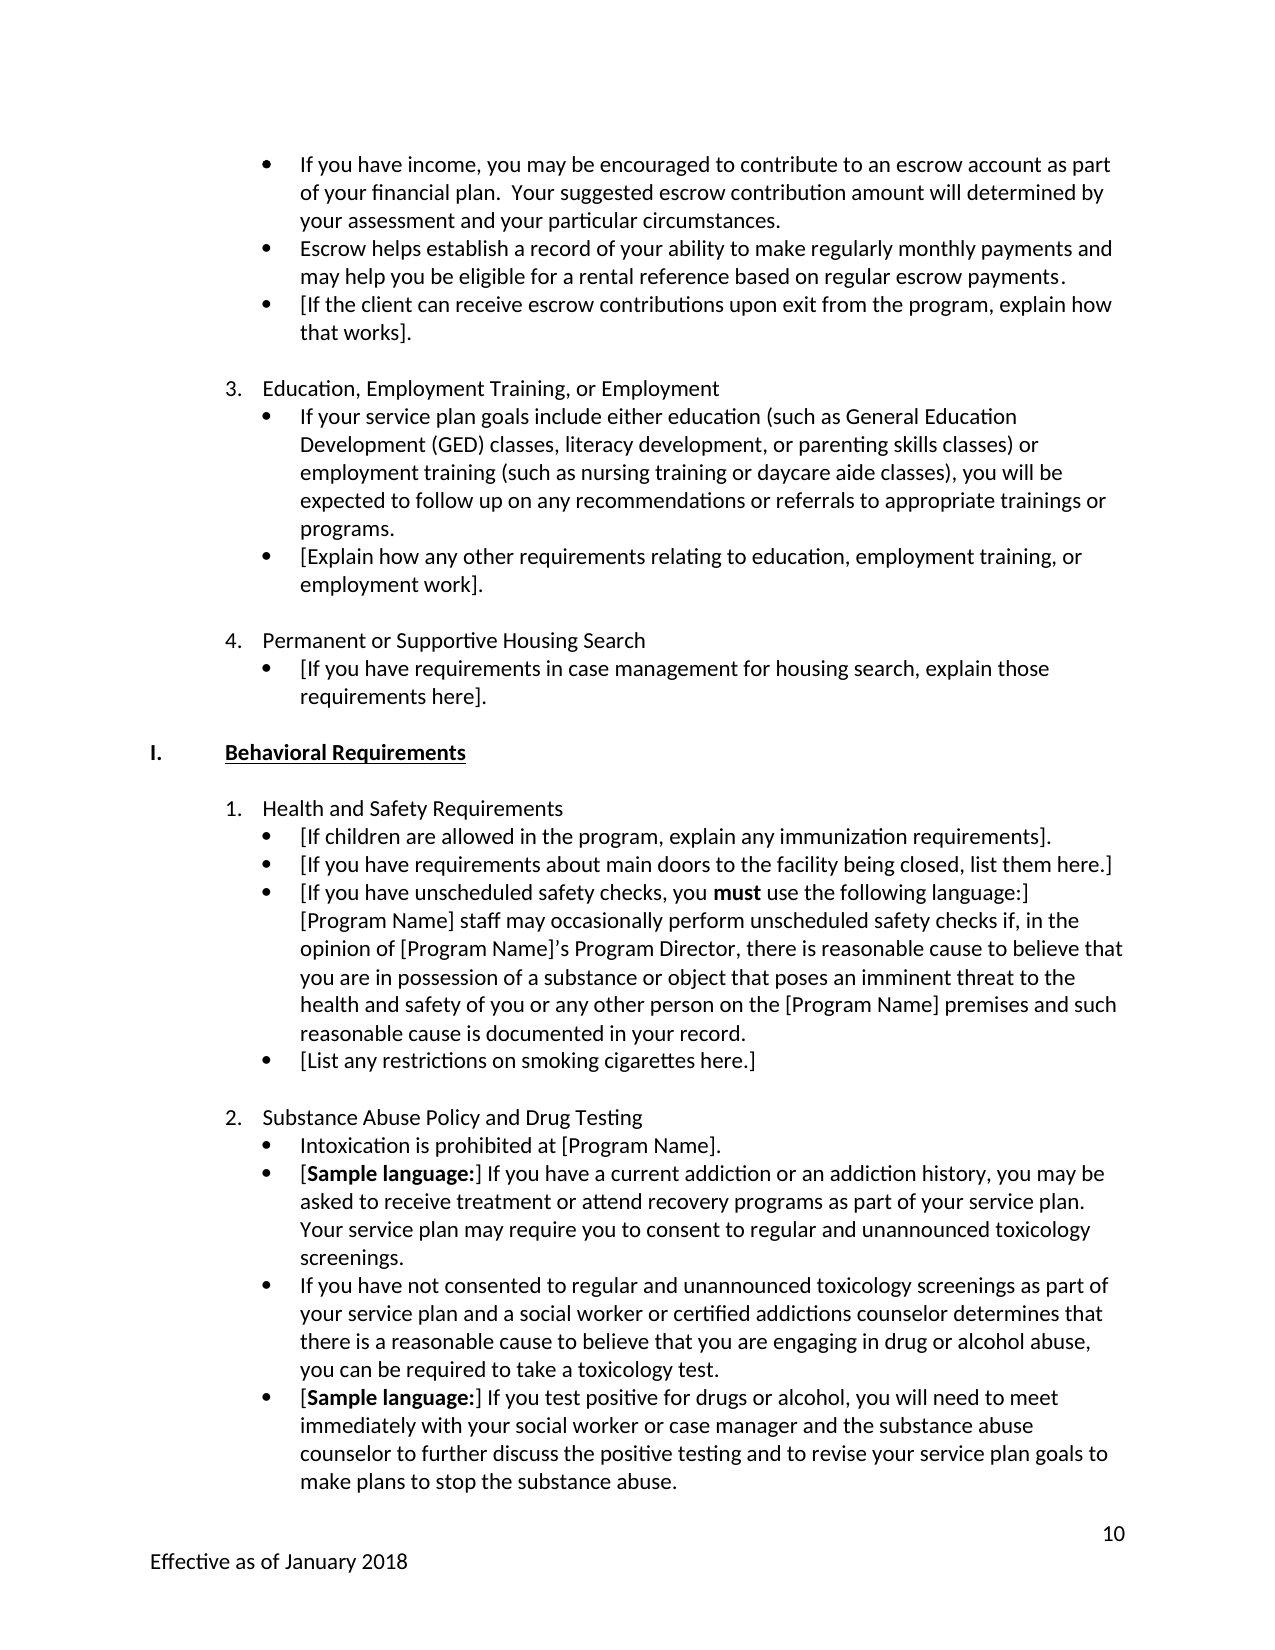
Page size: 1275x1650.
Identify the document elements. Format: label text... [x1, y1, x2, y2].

list Education, Employment Training, or Employment [225, 374, 1125, 402]
list [If the client can receive escrow contributions upon exit from the program, explain how that works]. [262, 290, 1125, 346]
list If your service plan goals include either education (such as General Education Development (GED) classes, literacy development, or parenting skills classes) or employment training (such as nursing training or daycare aide classes), you will be expected to follow up on any recommendations or referrals to appropriate trainings or programs. [262, 402, 1125, 542]
list [Sample language:] If you have a current addiction or an addiction history, you may be asked to receive treatment or attend recovery programs as part of your service plan. Your service plan may require you to consent to regular and unannounced toxicology screenings. [262, 1159, 1125, 1271]
list Escrow helps establish a record of your ability to make regularly monthly payments and may help you be eligible for a rental reference based on regular escrow payments. [262, 234, 1125, 290]
list [If you have requirements in case management for housing search, explain those requirements here]. [262, 654, 1125, 710]
list [If children are allowed in the program, explain any immunization requirements]. [262, 822, 1125, 851]
list Health and Safety Requirements [225, 794, 1125, 822]
list If you have not consented to regular and unannounced toxicology screenings as part of your service plan and a social worker or certified addictions counselor determines that there is a reasonable cause to believe that you are engaging in drug or alcohol abuse, you can be required to take a toxicology test. [262, 1271, 1125, 1383]
list Permanent or Supportive Housing Search [225, 626, 1125, 654]
list [Sample language:] If you test positive for drugs or alcohol, you will need to meet immediately with your social worker or case manager and the substance abuse counselor to further discuss the positive testing and to revise your service plan goals to make plans to stop the substance abuse. [262, 1383, 1125, 1495]
list [If you have unscheduled safety checks, you must use the following language:] [Program Name] staff may occasionally perform unscheduled safety checks if, in the opinion of [Program Name]’s Program Director, there is reasonable cause to believe that you are in possession of a substance or object that poses an imminent threat to the health and safety of you or any other person on the [Program Name] premises and such reasonable cause is documented in your record. [262, 878, 1125, 1047]
list Intoxication is prohibited at [Program Name]. [262, 1131, 1125, 1159]
list [Explain how any other requirements relating to education, employment training, or employment work]. [262, 542, 1125, 598]
text I. Behavioral Requirements [150, 738, 1125, 766]
list Substance Abuse Policy and Drug Testing [225, 1103, 1125, 1131]
list If you have income, you may be encouraged to contribute to an escrow account as part of your financial plan. Your suggested escrow contribution amount will determined by your assessment and your particular circumstances. [262, 150, 1125, 234]
list [List any restrictions on smoking cigarettes here.] [262, 1047, 1125, 1075]
list [If you have requirements about main doors to the facility being closed, list them here.] [262, 851, 1125, 878]
